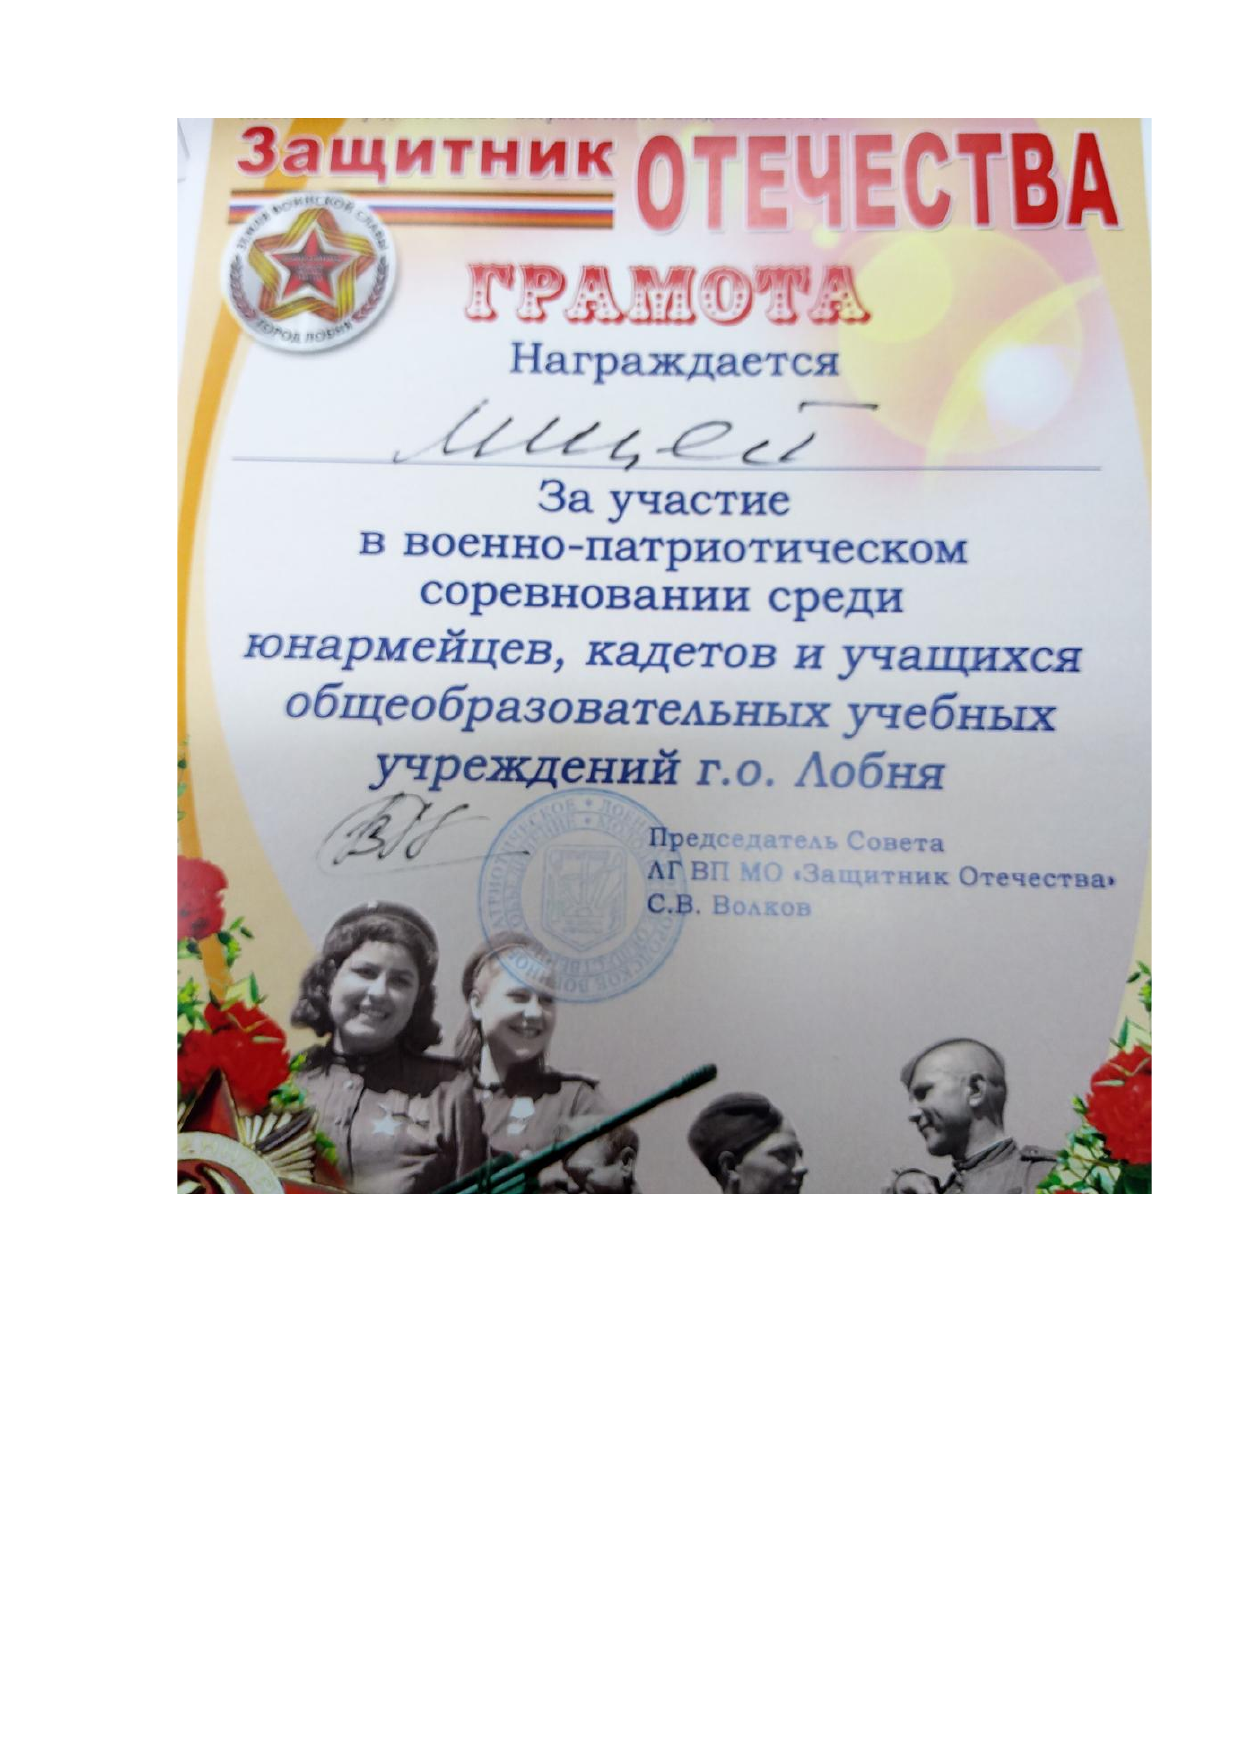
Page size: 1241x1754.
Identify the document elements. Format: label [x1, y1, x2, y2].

picture [177, 118, 1152, 1194]
